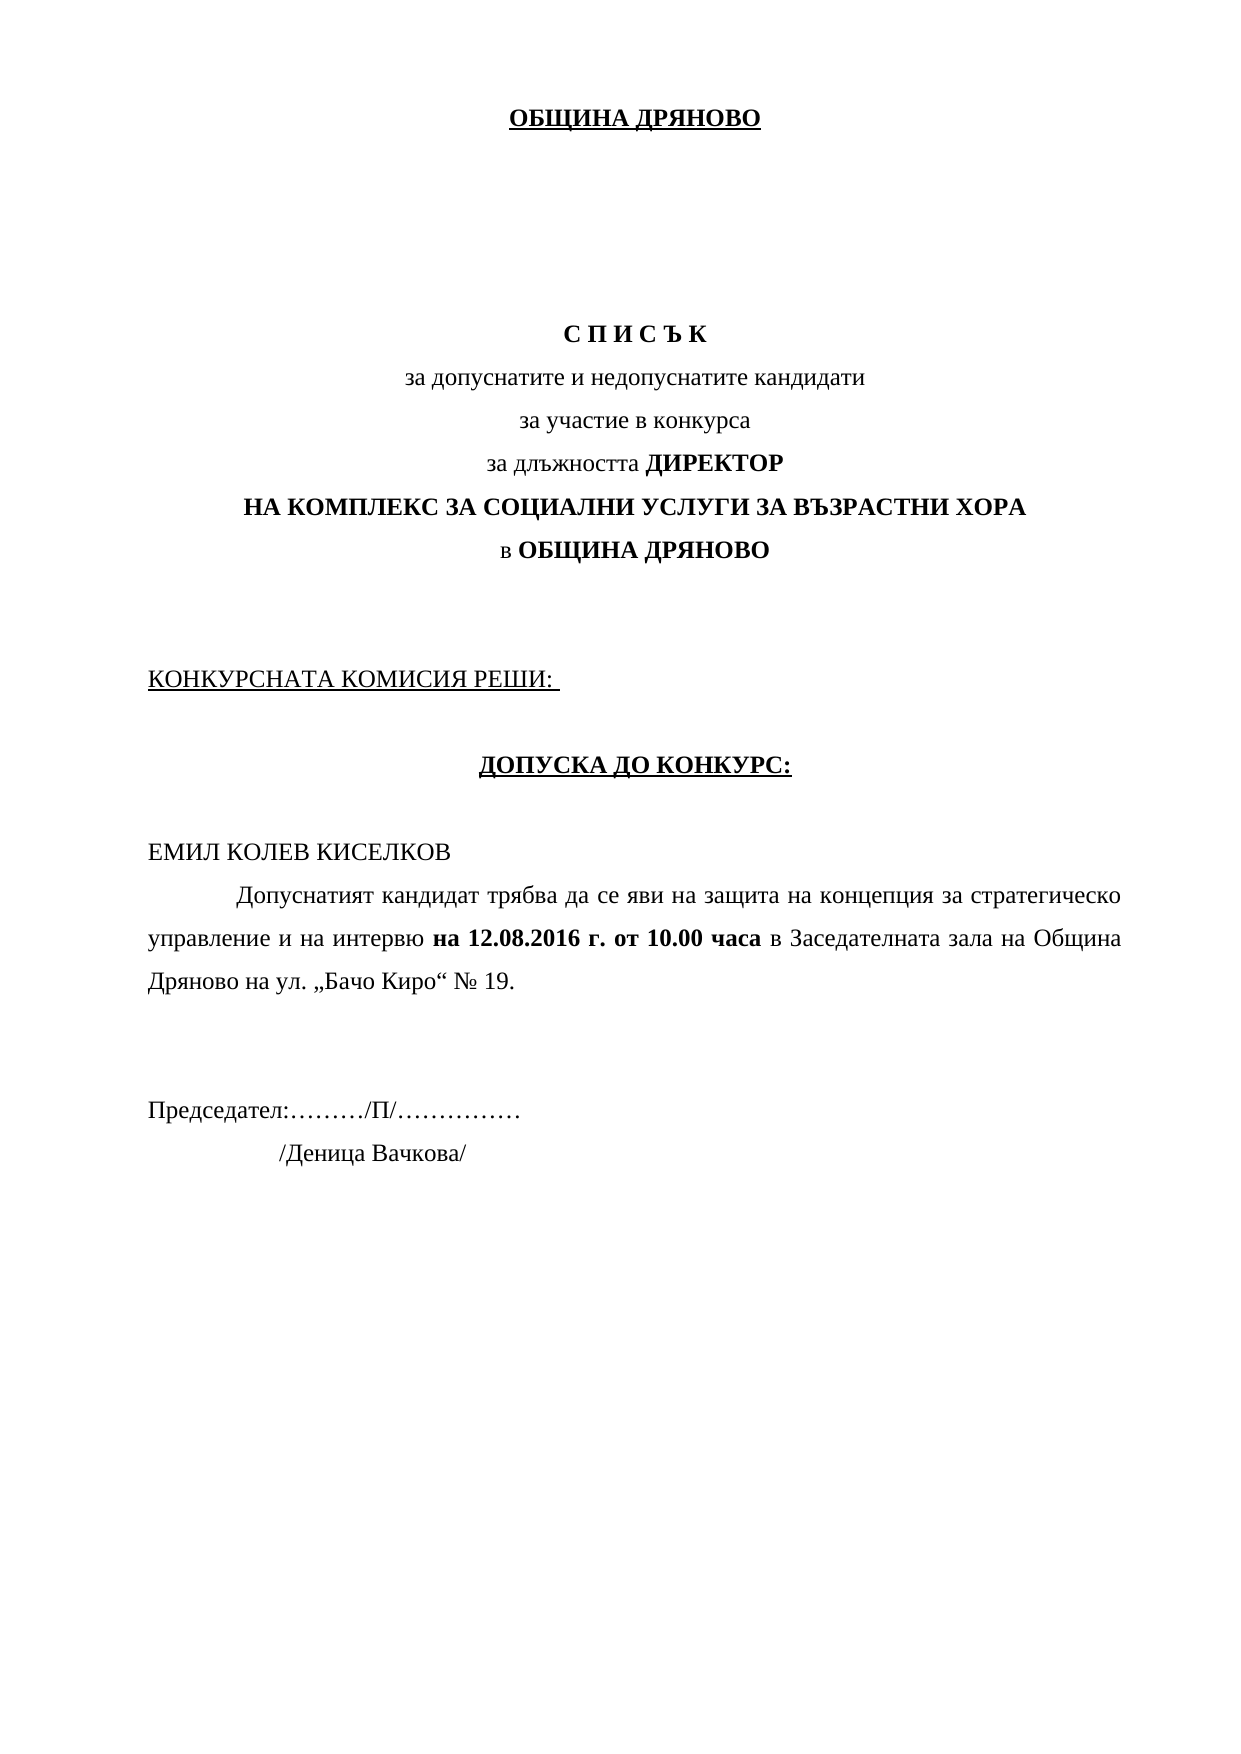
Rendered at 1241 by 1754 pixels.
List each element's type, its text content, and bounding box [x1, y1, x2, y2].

text Допуснатият кандидат трябва да се яви на защита на концепция за стратегическо управление и на интервю на 12.08.2016 г. от 10.00 часа в Заседателната зала на Община Дряново на ул. „Бачо Киро“ № 19. [148, 880, 1122, 995]
text КОНКУРСНАТА КОМИСИЯ РЕШИ: [148, 664, 1122, 693]
text НА КОМПЛЕКС ЗА СОЦИАЛНИ УСЛУГИ ЗА ВЪЗРАСТНИ ХОРА [148, 492, 1122, 520]
text за участие в конкурса [148, 405, 1122, 434]
text ДОПУСКА ДО КОНКУРС: [148, 750, 1122, 779]
text за длъжността ДИРЕКТОР [148, 448, 1122, 477]
subtitle С П И С Ъ К [148, 319, 1122, 348]
text /Деница Вачкова/ [148, 1138, 1122, 1167]
text Председател:………/П/…………… [148, 1095, 1122, 1124]
text за допуснатите и недопуснатите кандидати [148, 362, 1122, 391]
text в ОБЩИНА ДРЯНОВО [148, 535, 1122, 563]
text ОБЩИНА ДРЯНОВО [148, 103, 1122, 132]
text ЕМИЛ КОЛЕВ КИСЕЛКОВ [148, 837, 1122, 865]
